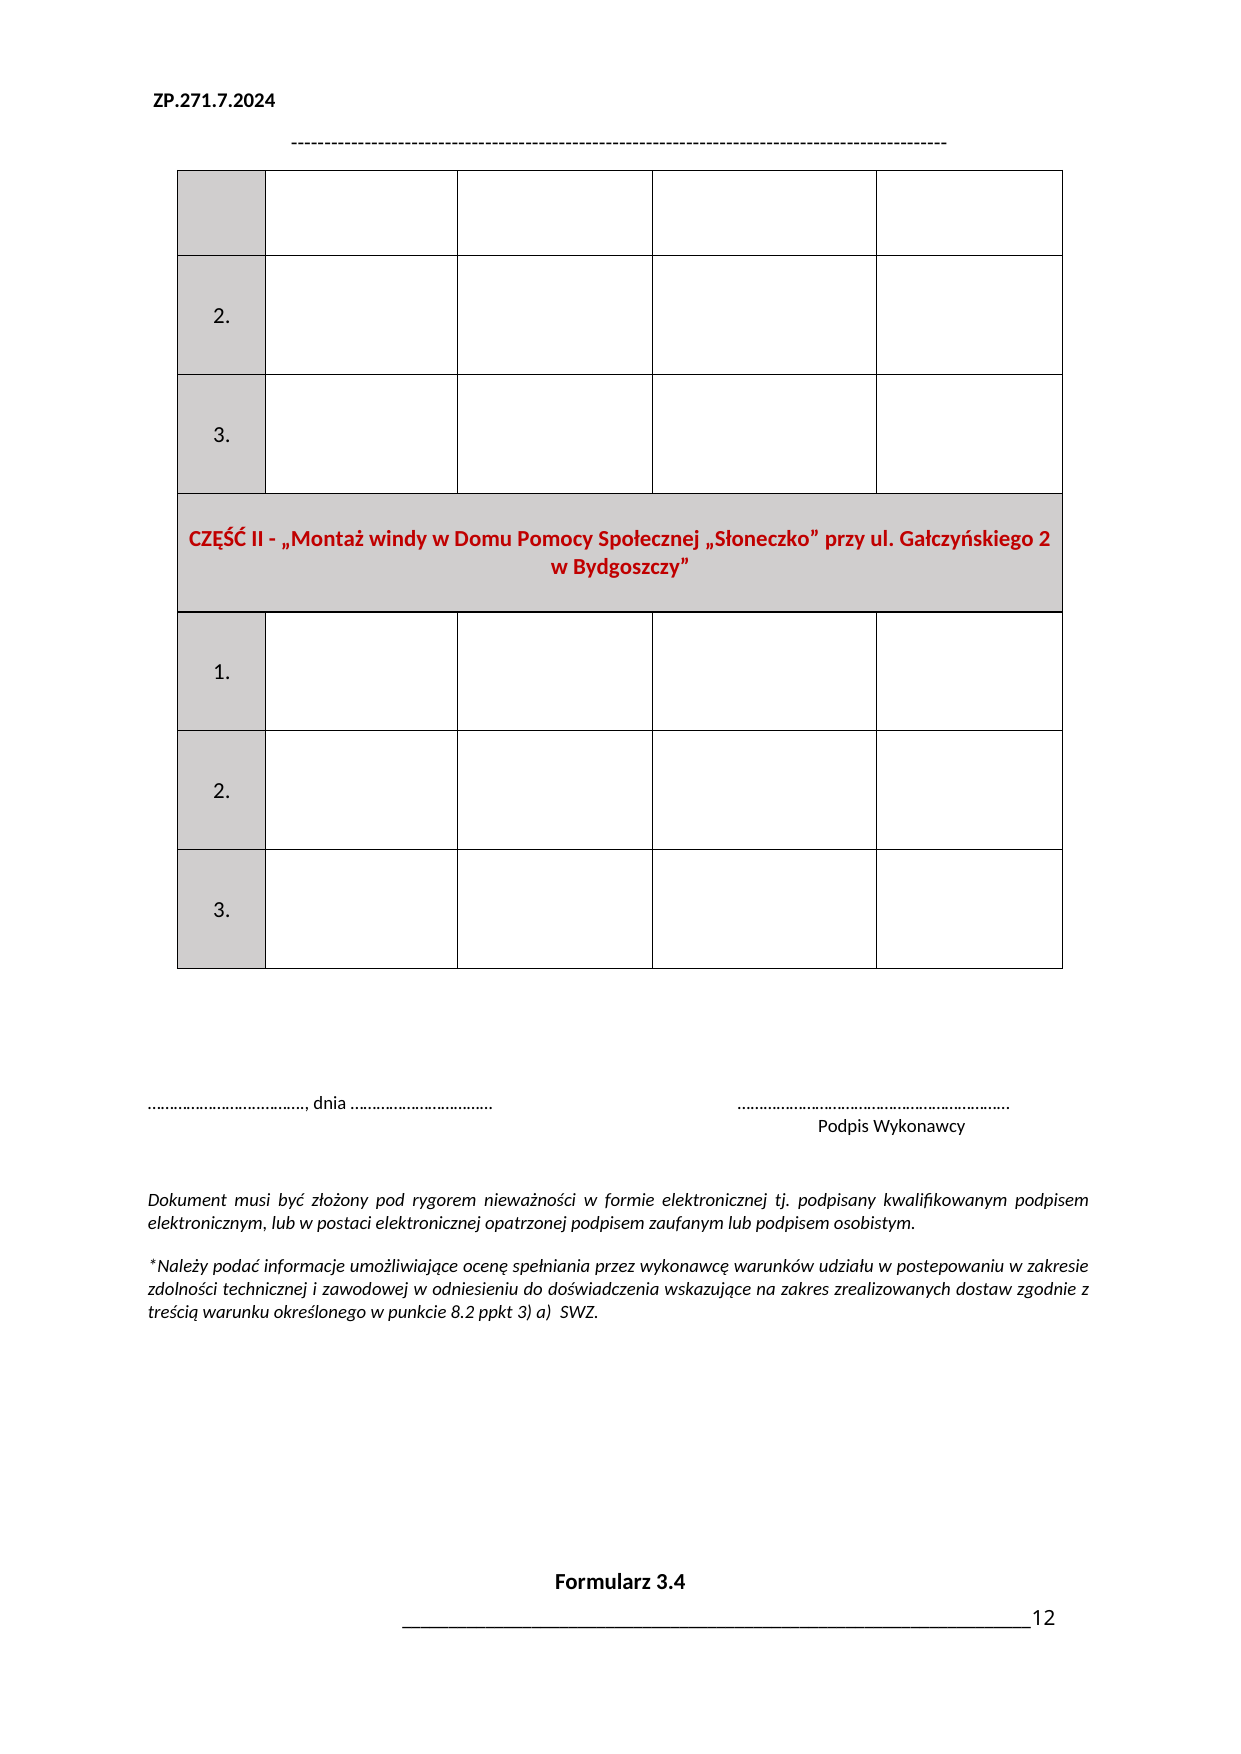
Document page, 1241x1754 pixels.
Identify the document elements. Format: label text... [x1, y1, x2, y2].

text Formularz 3.4 [148, 1567, 1093, 1595]
table_cell [266, 375, 457, 493]
table_cell 1. [178, 613, 265, 730]
table_cell [653, 256, 876, 374]
table_cell CZĘŚĆ II - „Montaż windy w Domu Pomocy Społecznej „Słoneczko” przy ul. Gałczyńskiego 2 w Bydgoszczy” [178, 494, 1062, 611]
table_cell [653, 375, 876, 493]
table_cell [877, 850, 1062, 968]
table_cell [266, 256, 457, 374]
table_cell [266, 171, 457, 255]
table_cell 3. [178, 850, 265, 968]
table_cell [653, 731, 876, 849]
table_cell [458, 256, 652, 374]
table_cell 3. [178, 375, 265, 493]
table_cell [458, 850, 652, 968]
table_cell [458, 171, 652, 255]
table_cell [877, 731, 1062, 849]
table_cell [458, 731, 652, 849]
table_cell [653, 850, 876, 968]
table_cell [877, 171, 1062, 255]
table_cell [877, 256, 1062, 374]
table_cell [653, 613, 876, 730]
table_cell [266, 731, 457, 849]
table_cell 2. [178, 256, 265, 374]
text Dokument musi być złożony pod rygorem nieważności w formie elektronicznej tj. podpisany kwalifikowanym podpisem elektronicznym, lub w postaci elektronicznej opatrzonej podpisem zaufanym lub podpisem osobistym. [148, 1188, 1093, 1234]
text ……………………..………., dnia …………………………… ……………………………………………………… [148, 1091, 1093, 1114]
table_cell [266, 613, 457, 730]
table_cell [266, 850, 457, 968]
table_cell 2. [178, 731, 265, 849]
table_cell [458, 375, 652, 493]
table_cell [653, 171, 876, 255]
text *Należy podać informacje umożliwiające ocenę spełniania przez wykonawcę warunków udziału w postepowaniu w zakresie zdolności technicznej i zawodowej w odniesieniu do doświadczenia wskazujące na zakres zrealizowanych dostaw zgodnie z treścią warunku określonego w punkcie 8.2 ppkt 3) a) SWZ. [148, 1254, 1093, 1323]
table_cell 1. [178, 171, 265, 255]
table_cell [458, 613, 652, 730]
text Podpis Wykonawcy [664, 1114, 1093, 1137]
table_cell [877, 375, 1062, 493]
table_cell [877, 613, 1062, 730]
